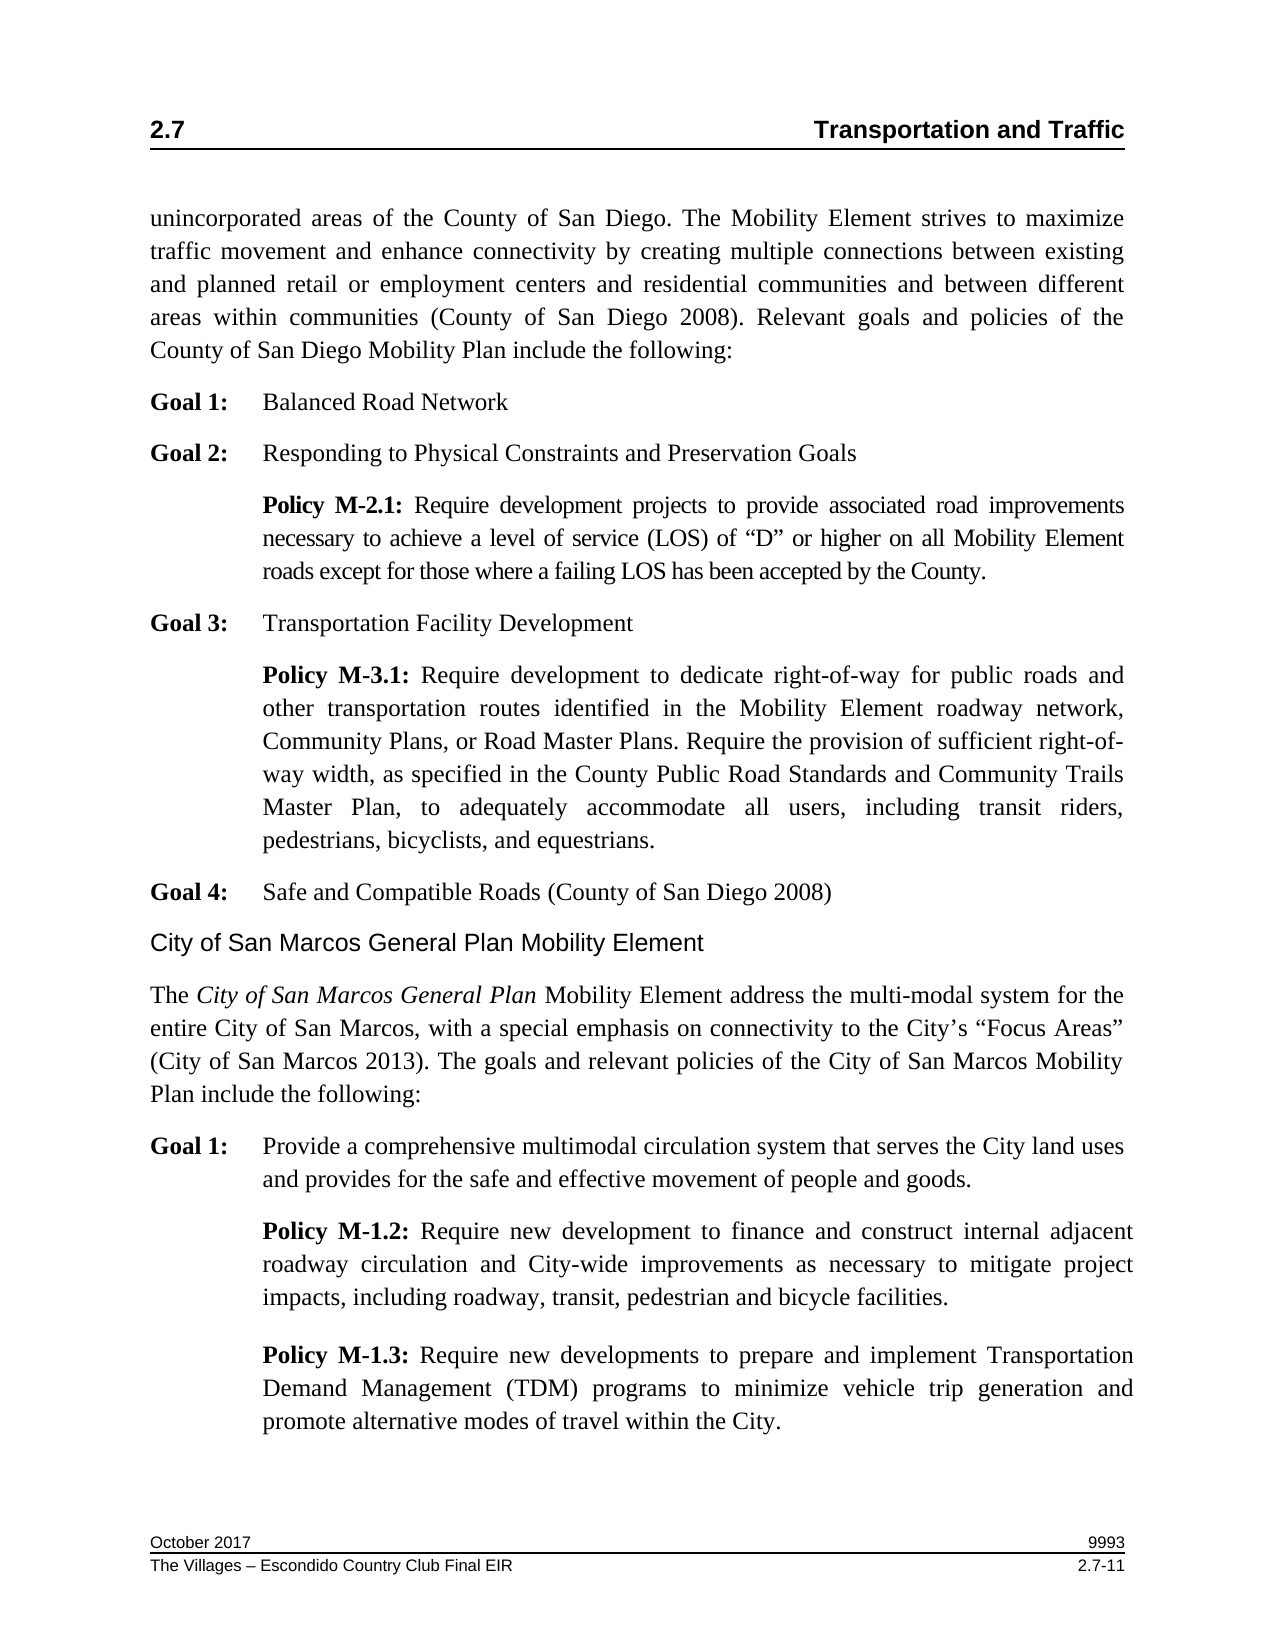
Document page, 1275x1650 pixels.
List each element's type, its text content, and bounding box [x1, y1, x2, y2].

subtitle City of San Marcos General Plan Mobility Element [150, 925, 1125, 958]
text Policy M-1.3: Require new developments to prepare and implement Transportation Demand Management (TDM) programs to minimize vehicle trip generation and promote alternative modes of travel within the City. [262, 1337, 1134, 1436]
text Goal 4: Safe and Compatible Roads (County of San Diego 2008) [150, 873, 1125, 907]
text Goal 2: Responding to Physical Constraints and Preservation Goals [150, 435, 1125, 468]
text Goal 1: Balanced Road Network [150, 383, 1125, 417]
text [150, 200, 1125, 365]
text Policy M-3.1: Require development to dedicate right-of-way for public roads and other transportation routes identified in the Mobility Element roadway network, Community Plans, or Road Master Plans. Require the provision of sufficient right-of-way width, as specified in the County Public Road Standards and Community Trails Master Plan, to adequately accommodate all users, including transit riders, pedestrians, bicyclists, and equestrians. [262, 657, 1125, 855]
text Goal 1: Provide a comprehensive multimodal circulation system that serves the City land uses and provides for the safe and effective movement of people and goods. [150, 1128, 1125, 1194]
text The City of San Marcos General Plan Mobility Element address the multi-modal system for the entire City of San Marcos, with a special emphasis on connectivity to the City’s “Focus Areas” (City of San Marcos 2013). The goals and relevant policies of the City of San Marcos Mobility Plan include the following: [150, 977, 1125, 1109]
text Policy M-2.1: Require development projects to provide associated road improvements necessary to achieve a level of service (LOS) of “D” or higher on all Mobility Element roads except for those where a failing LOS has been accepted by the County. [262, 487, 1125, 586]
text Goal 3: Transportation Facility Development [150, 605, 1125, 638]
text Policy M-1.2: Require new development to finance and construct internal adjacent roadway circulation and City-wide improvements as necessary to mitigate project impacts, including roadway, transit, pedestrian and bicycle facilities. [262, 1213, 1134, 1312]
